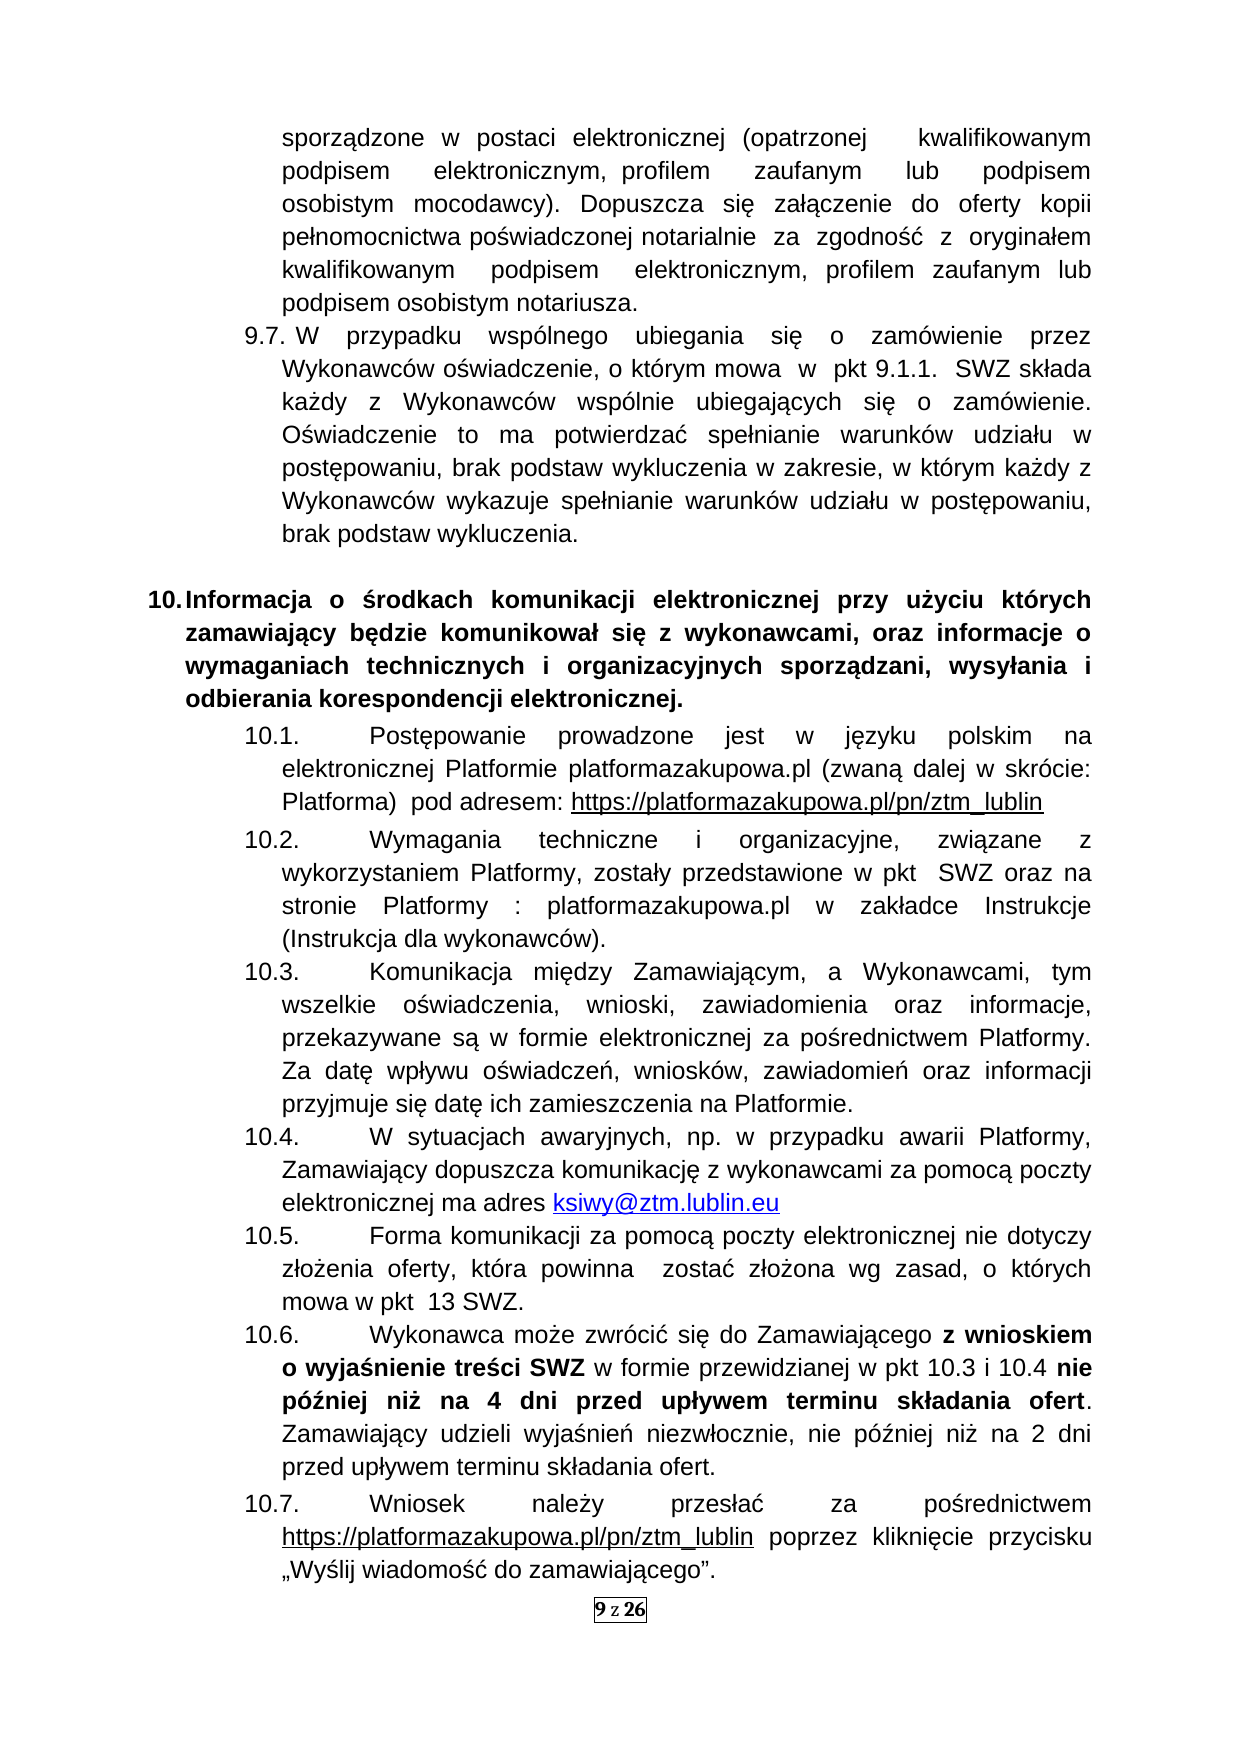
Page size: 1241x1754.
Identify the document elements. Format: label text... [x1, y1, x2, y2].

list Postępowanie prowadzone jest w języku polskim na elektronicznej Platformie platformazakupowa.pl (zwaną dalej w skrócie: Platforma) pod adresem: https://platformazakupowa.pl/pn/ztm_lublin [244, 721, 1093, 816]
list Informacja o środkach komunikacji elektronicznej przy użyciu których zamawiający będzie komunikował się z wykonawcami, oraz informacje o wymaganiach technicznych i organizacyjnych sporządzani, wysyłania i odbierania korespondencji elektronicznej. [148, 585, 1093, 713]
list Wniosek należy przesłać za pośrednictwem https://platformazakupowa.pl/pn/ztm_lublin poprzez kliknięcie przycisku „Wyślij wiadomość do zamawiającego”. [244, 1489, 1093, 1584]
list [244, 123, 1093, 317]
list Forma komunikacji za pomocą poczty elektronicznej nie dotyczy złożenia oferty, która powinna zostać złożona wg zasad, o których mowa w pkt 13 SWZ. [244, 1221, 1093, 1316]
list Komunikacja między Zamawiającym, a Wykonawcami, tym wszelkie oświadczenia, wnioski, zawiadomienia oraz informacje, przekazywane są w formie elektronicznej za pośrednictwem Platformy. Za datę wpływu oświadczeń, wniosków, zawiadomień oraz informacji przyjmuje się datę ich zamieszczenia na Platformie. [244, 957, 1093, 1117]
list Wykonawca może zwrócić się do Zamawiającego z wnioskiem o wyjaśnienie treści SWZ w formie przewidzianej w pkt 10.3 i 10.4 nie później niż na 4 dni przed upływem terminu składania ofert. Zamawiający udzieli wyjaśnień niezwłocznie, nie później niż na 2 dni przed upływem terminu składania ofert. [244, 1320, 1093, 1481]
list W sytuacjach awaryjnych, np. w przypadku awarii Platformy, Zamawiający dopuszcza komunikację z wykonawcami za pomocą poczty elektronicznej ma adres ksiwy@ztm.lublin.eu [244, 1122, 1093, 1217]
list Wymagania techniczne i organizacyjne, związane z wykorzystaniem Platformy, zostały przedstawione w pkt SWZ oraz na stronie Platformy : platformazakupowa.pl w zakładce Instrukcje (Instrukcja dla wykonawców). [244, 824, 1093, 952]
list W przypadku wspólnego ubiegania się o zamówienie przez Wykonawców oświadczenie, o którym mowa w pkt 9.1.1. SWZ składa każdy z Wykonawców wspólnie ubiegających się o zamówienie. Oświadczenie to ma potwierdzać spełnianie warunków udziału w postępowaniu, brak podstaw wykluczenia w zakresie, w którym każdy z Wykonawców wykazuje spełnianie warunków udziału w postępowaniu, brak podstaw wykluczenia. [244, 321, 1093, 548]
